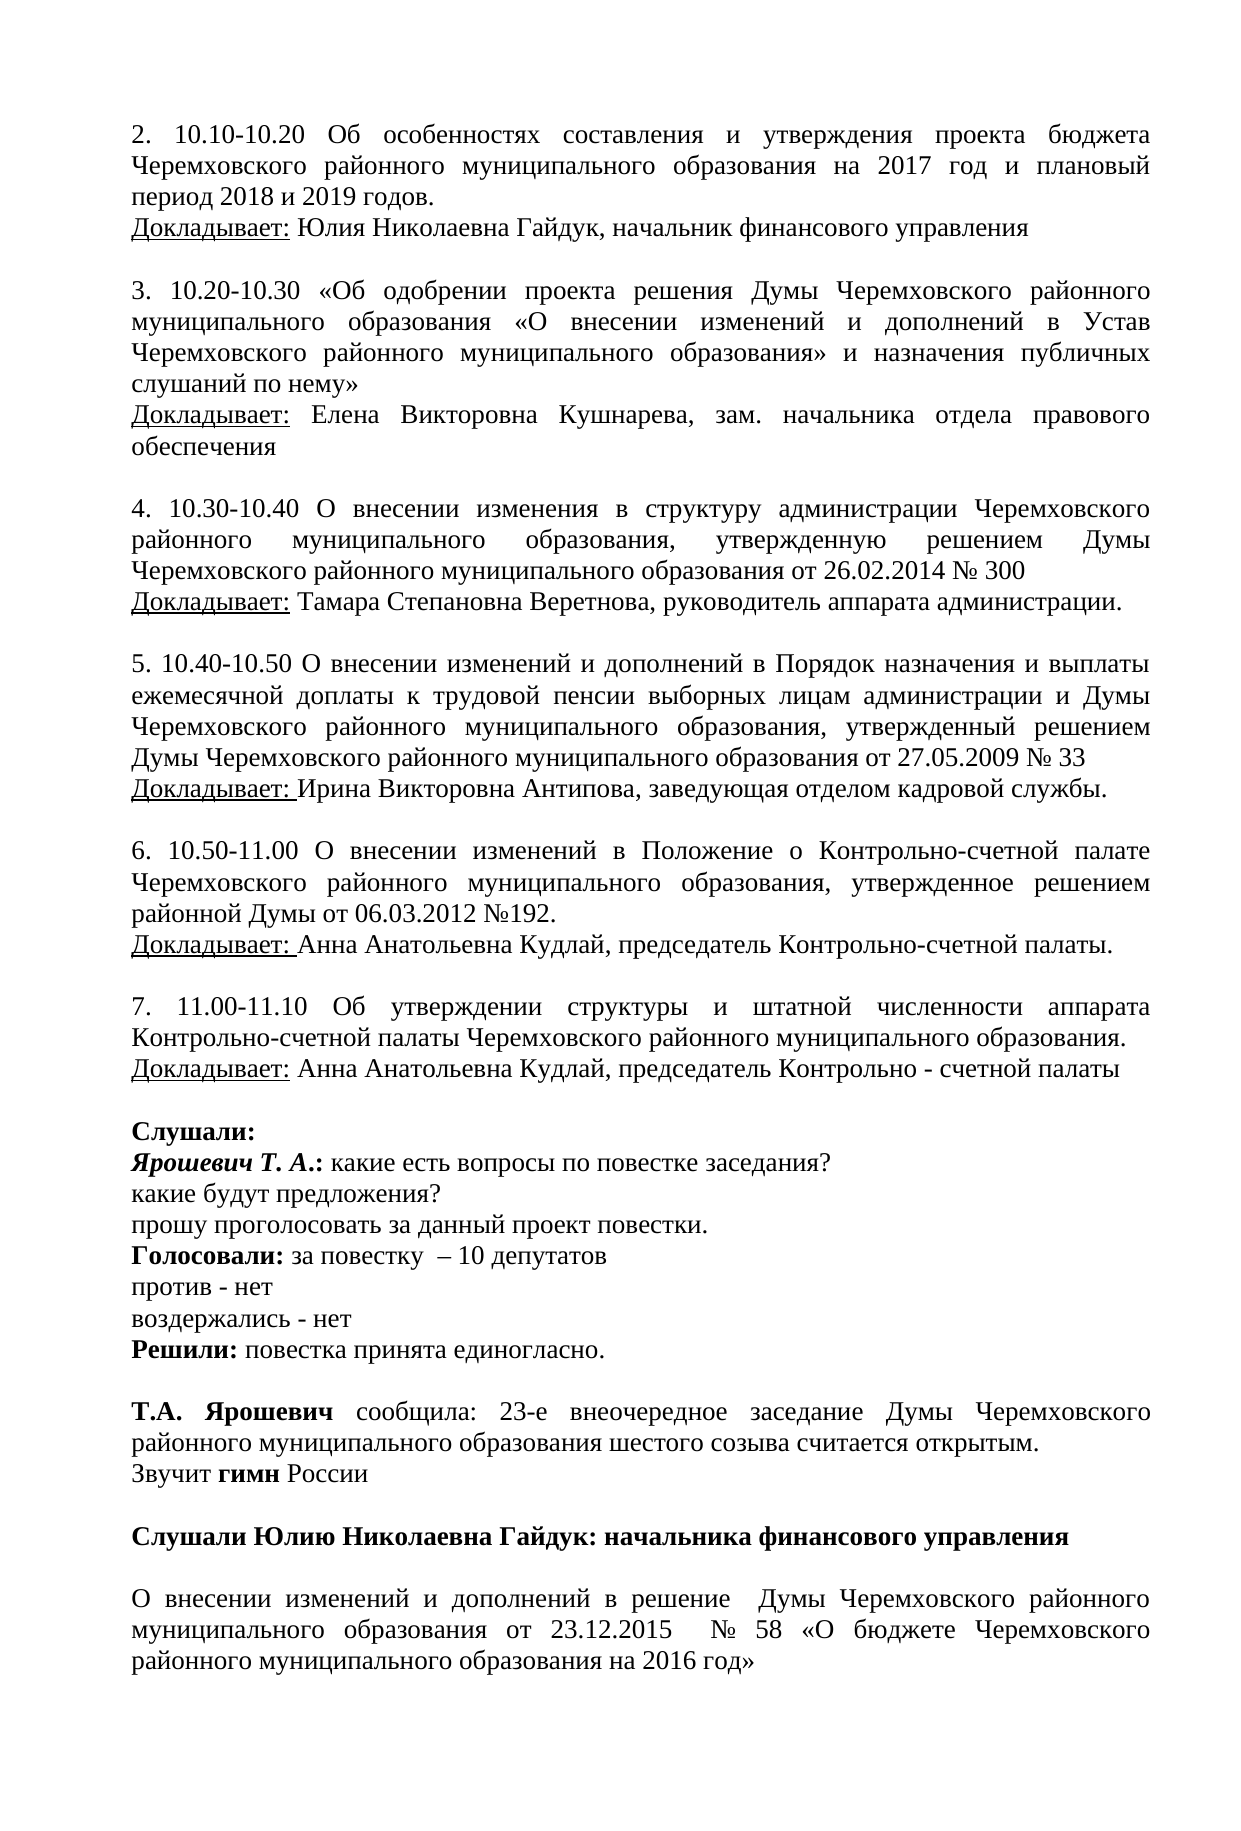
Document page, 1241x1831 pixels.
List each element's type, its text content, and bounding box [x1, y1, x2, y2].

text Докладывает: Елена Викторовна Кушнарева, зам. начальника отдела правового обеспечения [131, 398, 1152, 461]
text Докладывает: Юлия Николаевна Гайдук, начальник финансового управления [131, 212, 1152, 243]
text против - нет [131, 1271, 1152, 1302]
text Голосовали: за повестку – 10 депутатов [131, 1239, 1152, 1271]
text 6. 10.50-11.00 О внесении изменений в Положение о Контрольно-счетной палате Черемховского районного муниципального образования, утвержденное решением районной Думы от 06.03.2012 №192. [131, 834, 1152, 928]
text Т.А. Ярошевич сообщила: 23-е внеочередное заседание Думы Черемховского районного муниципального образования шестого созыва считается открытым. [131, 1395, 1152, 1457]
text Докладывает: Анна Анатольевна Кудлай, председатель Контрольно - счетной палаты [131, 1052, 1152, 1084]
text прошу проголосовать за данный проект повестки. [131, 1208, 1152, 1239]
text О внесении изменений и дополнений в решение Думы Черемховского районного муниципального образования от 23.12.2015 № 58 «О бюджете Черемховского районного муниципального образования на 2016 год» [131, 1582, 1152, 1675]
text Слушали Юлию Николаевна Гайдук: начальника финансового управления [131, 1520, 1152, 1551]
text 2. 10.10-10.20 Об особенностях составления и утверждения проекта бюджета Черемховского районного муниципального образования на 2017 год и плановый период 2018 и 2019 годов. [131, 118, 1152, 212]
text 4. 10.30-10.40 О внесении изменения в структуру администрации Черемховского районного муниципального образования, утвержденную решением Думы Черемховского районного муниципального образования от 26.02.2014 № 300 [131, 492, 1152, 585]
text Докладывает: Ирина Викторовна Антипова, заведующая отделом кадровой службы. [131, 772, 1152, 803]
text Решили: повестка принята единогласно. [131, 1333, 1152, 1364]
text 5. 10.40-10.50 О внесении изменений и дополнений в Порядок назначения и выплаты ежемесячной доплаты к трудовой пенсии выборных лицам администрации и Думы Черемховского районного муниципального образования, утвержденный решением Думы Черемховского районного муниципального образования от 27.05.2009 № 33 [131, 648, 1152, 772]
text воздержались - нет [131, 1302, 1152, 1333]
text 7. 11.00-11.10 Об утверждении структуры и штатной численности аппарата Контрольно-счетной палаты Черемховского районного муниципального образования. [131, 990, 1152, 1052]
text Ярошевич Т. А.: какие есть вопросы по повестке заседания? [131, 1146, 1152, 1177]
text Звучит гимн России [131, 1457, 1152, 1488]
text 3. 10.20-10.30 «Об одобрении проекта решения Думы Черемховского районного муниципального образования «О внесении изменений и дополнений в Устав Черемховского районного муниципального образования» и назначения публичных слушаний по нему» [131, 274, 1152, 398]
text Докладывает: Тамара Степановна Веретнова, руководитель аппарата администрации. [131, 585, 1152, 616]
text какие будут предложения? [131, 1177, 1152, 1208]
text Слушали: [131, 1115, 1152, 1146]
text Докладывает: Анна Анатольевна Кудлай, председатель Контрольно-счетной палаты. [131, 928, 1152, 959]
